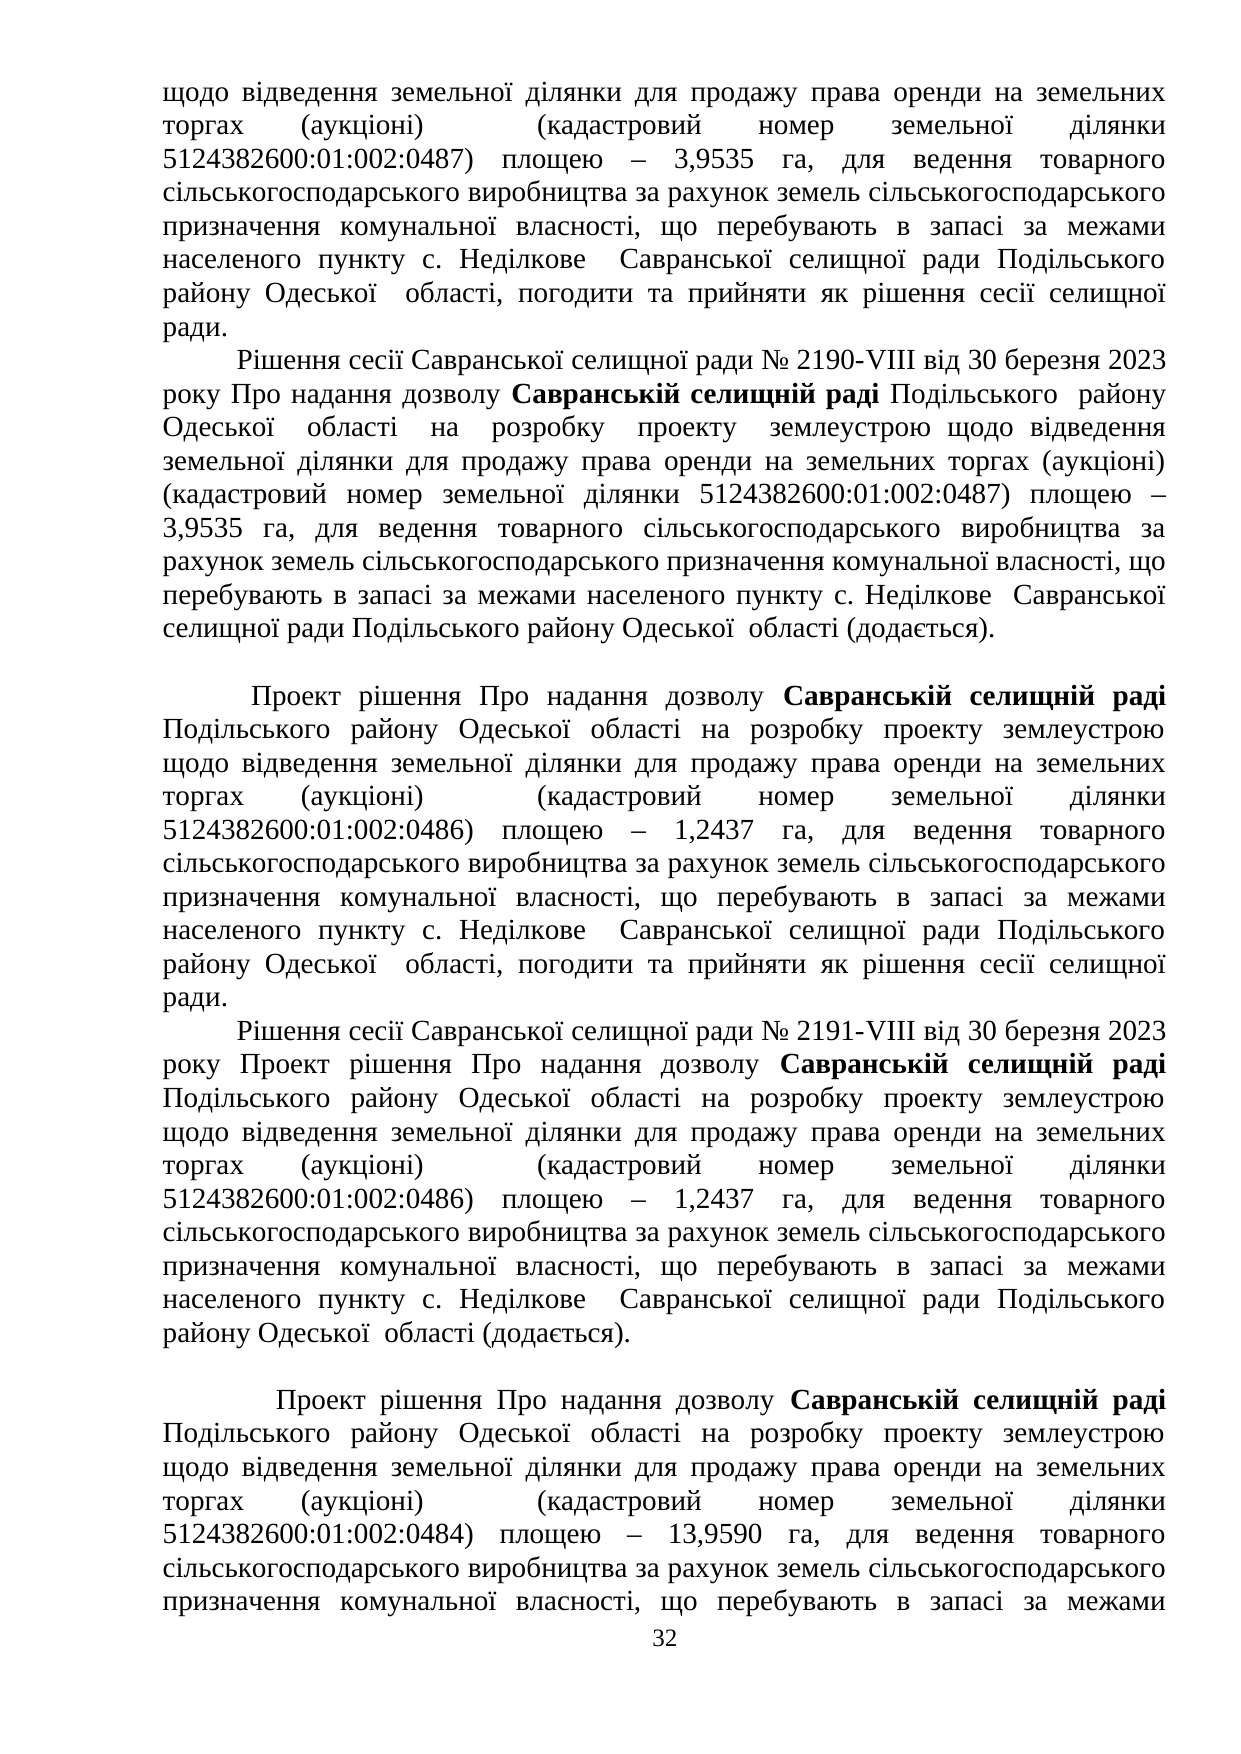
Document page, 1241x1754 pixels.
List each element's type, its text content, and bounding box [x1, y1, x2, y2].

text Рішення сесії Савранської селищної ради № 2191-VIII від 30 березня 2023 року Проект рішення Про надання дозволу Савранській селищній раді Подільського району Одеської області на розробку проекту землеустрою щодо відведення земельної ділянки для продажу права оренди на земельних торгах (аукціоні) (кадастровий номер земельної ділянки 5124382600:01:002:0486) площею – 1,2437 га, для ведення товарного сільськогосподарського виробництва за рахунок земель сільськогосподарського призначення комунальної власності, що перебувають в запасі за межами населеного пункту с. Неділкове Савранської селищної ради Подільського району Одеської області (додається). [162, 1013, 1167, 1348]
text Проект рішення Про надання дозволу Савранській селищній раді Подільського району Одеської області на розробку проекту землеустрою щодо відведення земельної ділянки для продажу права оренди на земельних торгах (аукціоні) (кадастровий номер земельної ділянки 5124382600:01:002:0486) площею – 1,2437 га, для ведення товарного сільськогосподарського виробництва за рахунок земель сільськогосподарського призначення комунальної власності, що перебувають в запасі за межами населеного пункту с. Неділкове Савранської селищної ради Подільського району Одеської області, погодити та прийняти як рішення сесії селищної ради. [162, 678, 1167, 1013]
text Рішення сесії Савранської селищної ради № 2190-VIII від 30 березня 2023 року Про надання дозволу Савранській селищній раді Подільського району Одеської області на розробку проекту землеустрою щодо відведення земельної ділянки для продажу права оренди на земельних торгах (аукціоні) (кадастровий номер земельної ділянки 5124382600:01:002:0487) площею – 3,9535 га, для ведення товарного сільськогосподарського виробництва за рахунок земель сільськогосподарського призначення комунальної власності, що перебувають в запасі за межами населеного пункту с. Неділкове Савранської селищної ради Подільського району Одеської області (додається). [162, 342, 1167, 644]
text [162, 74, 1167, 342]
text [162, 1382, 1167, 1617]
